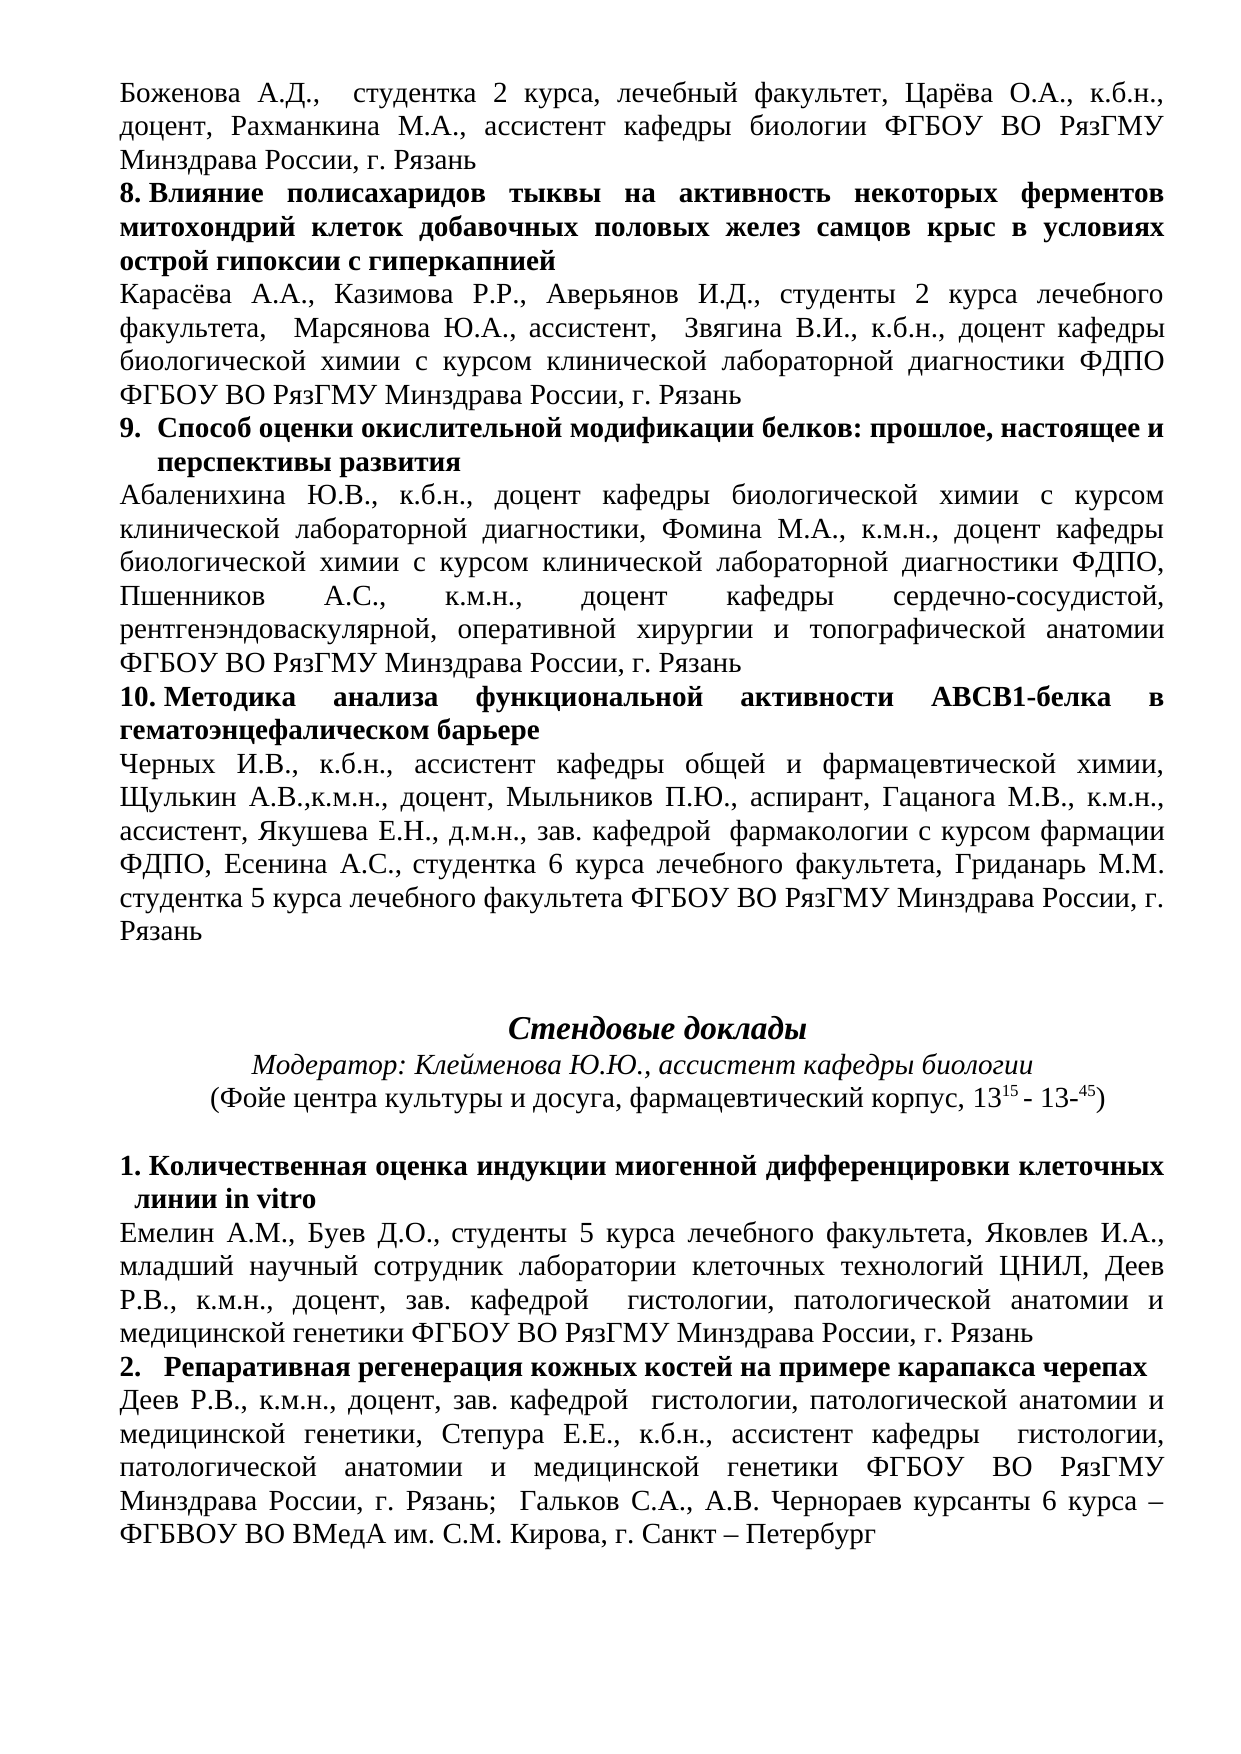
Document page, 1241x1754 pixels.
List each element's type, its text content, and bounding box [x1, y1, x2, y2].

list Карасёва А.А., Казимова Р.Р., Аверьянов И.Д., студенты 2 курса лечебного факультета, Марсянова Ю.А., ассистент, Звягина В.И., к.б.н., доцент кафедры биологической химии с курсом клинической лабораторной диагностики ФДПО ФГБОУ ВО РязГМУ Минздрава России, г. Рязань [119, 276, 1165, 410]
list Количественная оценка индукции миогенной дифференцировки клеточных линии in vitro [119, 1148, 1165, 1215]
list Емелин А.М., Буев Д.О., студенты 5 курса лечебного факультета, Яковлев И.А., младший научный сотрудник лаборатории клеточных технологий ЦНИЛ, Деев Р.В., к.м.н., доцент, зав. кафедрой гистологии, патологической анатомии и медицинской генетики ФГБОУ ВО РязГМУ Минздрава России, г. Рязань [119, 1215, 1165, 1349]
list Стендовые доклады [150, 1009, 1165, 1047]
list Черных И.В., к.б.н., ассистент кафедры общей и фармацевтической химии, Щулькин А.В.,к.м.н., доцент, Мыльников П.Ю., аспирант, Гацанога М.В., к.м.н., ассистент, Якушева Е.Н., д.м.н., зав. кафедрой фармакологии с курсом фармации ФДПО, Есенина А.С., студентка 6 курса лечебного факультета, Гриданарь М.М. студентка 5 курса лечебного факультета ФГБОУ ВО РязГМУ Минздрава России, г. Рязань [119, 746, 1165, 947]
list Способ оценки окислительной модификации белков: прошлое, настоящее и перспективы развития [119, 410, 1165, 477]
list Влияние полисахаридов тыквы на активность некоторых ферментов митохондрий клеток добавочных половых желез самцов крыс в условиях острой гипоксии с гиперкапнией [119, 176, 1165, 276]
list Репаративная регенерация кожных костей на примере карапакса черепах [119, 1349, 1165, 1382]
list Методика анализа функциональной активности ABCB1-белка в гематоэнцефалическом барьере [119, 679, 1165, 746]
list (Фойе центра культуры и досуга, фармацевтический корпус, 1315 - 13-45) [150, 1081, 1165, 1114]
list Абаленихина Ю.В., к.б.н., доцент кафедры биологической химии с курсом клинической лабораторной диагностики, Фомина М.А., к.м.н., доцент кафедры биологической химии с курсом клинической лабораторной диагностики ФДПО, Пшенников А.С., к.м.н., доцент кафедры сердечно-сосудистой, рентгенэндоваскулярной, оперативной хирургии и топографической анатомии ФГБОУ ВО РязГМУ Минздрава России, г. Рязань [119, 477, 1165, 679]
list Модератор: Клейменова Ю.Ю., ассистент кафедры биологии [119, 1047, 1165, 1081]
list Боженова А.Д., студентка 2 курса, лечебный факультет, Царёва О.А., к.б.н., доцент, Рахманкина М.А., ассистент кафедры биологии ФГБОУ ВО РязГМУ Минздрава России, г. Рязань [119, 75, 1165, 176]
list Деев Р.В., к.м.н., доцент, зав. кафедрой гистологии, патологической анатомии и медицинской генетики, Степура Е.Е., к.б.н., ассистент кафедры гистологии, патологической анатомии и медицинской генетики ФГБОУ ВО РязГМУ Минздрава России, г. Рязань; Гальков С.А., А.В. Чернораев курсанты 6 курса – ФГБВОУ ВО ВМедА им. С.М. Кирова, г. Санкт – Петербург [119, 1382, 1165, 1550]
